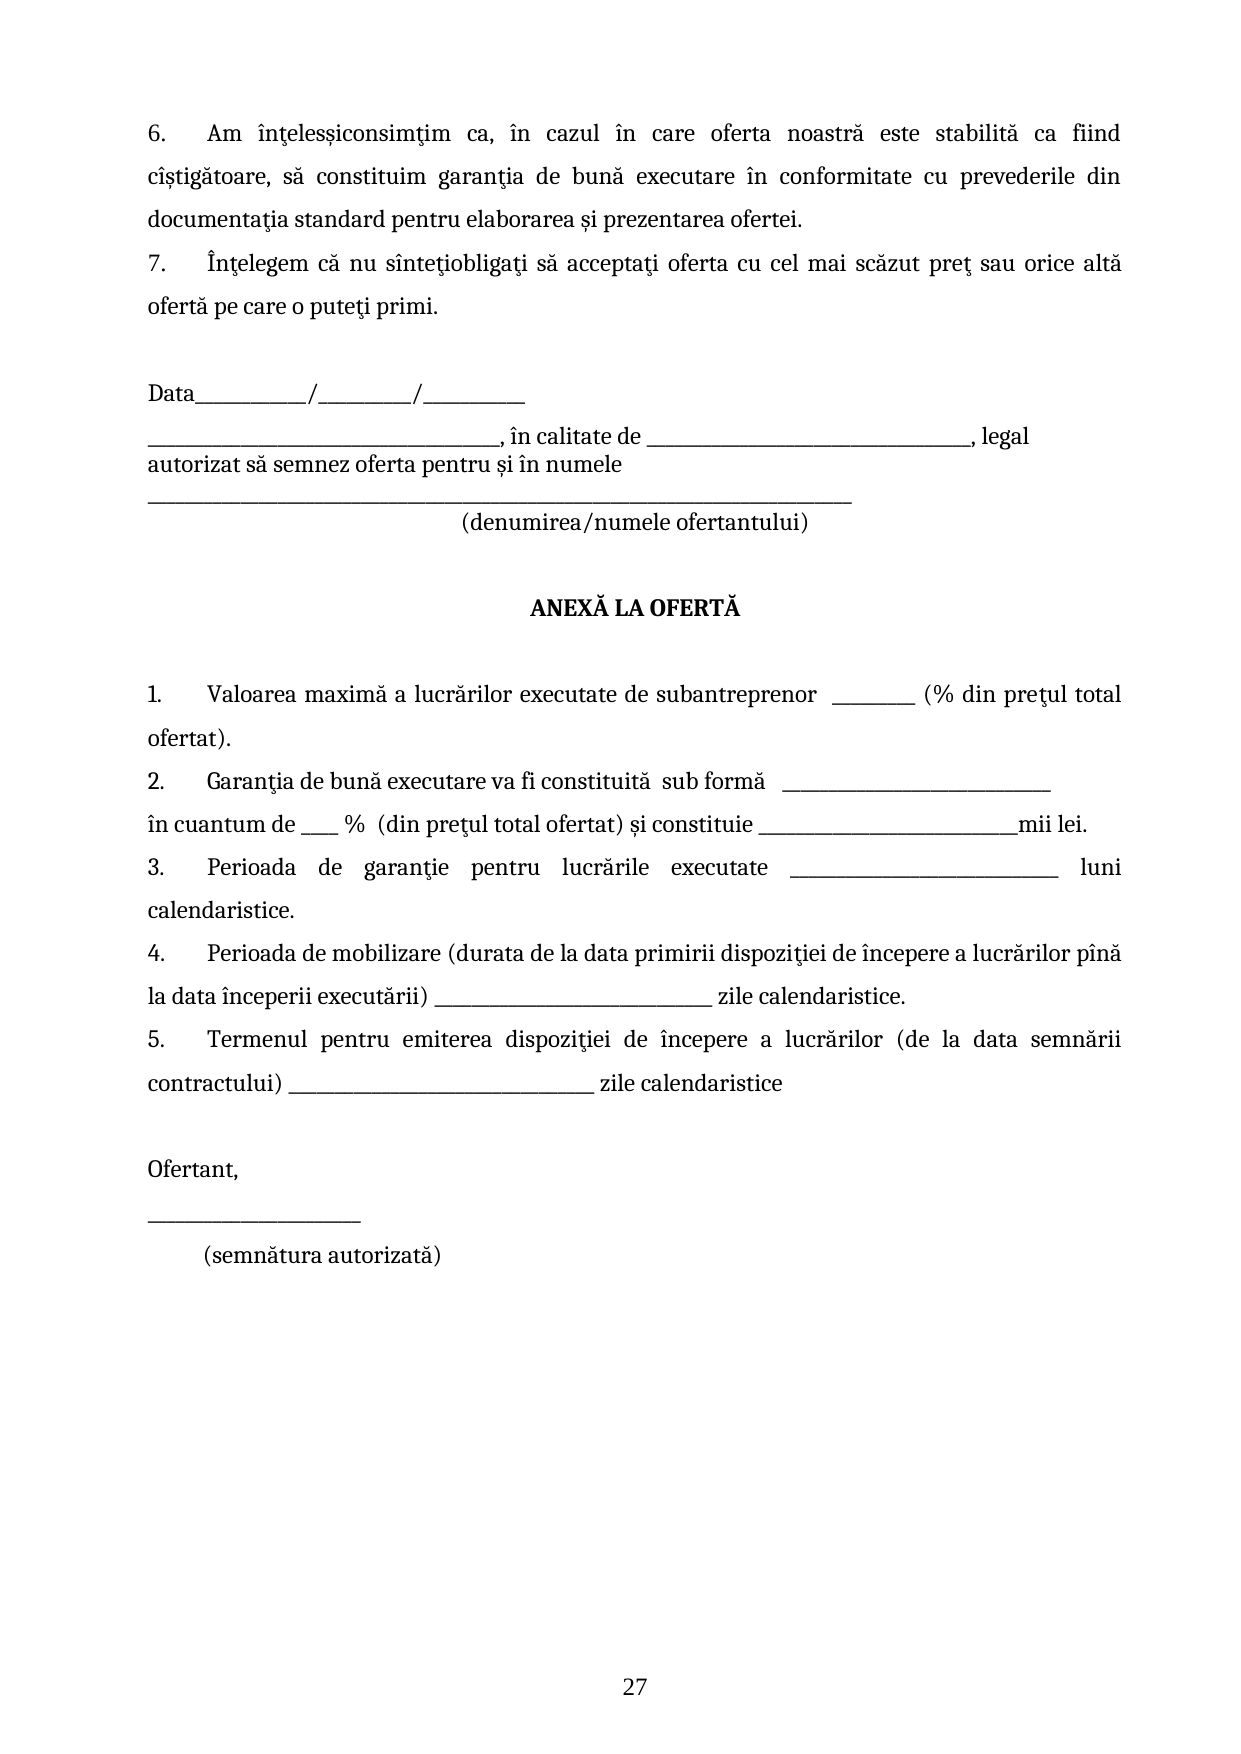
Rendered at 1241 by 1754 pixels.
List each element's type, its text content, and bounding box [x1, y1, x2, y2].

list Am înţelesşiconsimţim ca, în cazul în care oferta noastră este stabilită ca fiind cîştigătoare, să constituim garanţia de bună executare în conformitate cu prevederile din documentaţia standard pentru elaborarea şi prezentarea ofertei. [148, 118, 1122, 234]
list Perioada de garanţie pentru lucrările executate _____________________________ luni calendaristice. [148, 853, 1122, 925]
text (denumirea/numele ofertantului) [148, 508, 1122, 537]
list Perioada de mobilizare (durata de la data primirii dispoziţiei de începere a lucrărilor pînă la data începerii executării) ______________________________ zile calendaristice. [148, 939, 1122, 1011]
text Data____________/__________/___________ [148, 378, 1122, 407]
text ______________________________________, în calitate de ___________________________________, legal autorizat să semnez oferta pentru şi în numele ____________________________________________________________________________ [148, 422, 1122, 508]
list Valoarea maximă a lucrărilor executate de subantreprenor _________ (% din preţul total ofertat). [148, 680, 1122, 752]
list Termenul pentru emiterea dispoziţiei de începere a lucrărilor (de la data semnării contractului) _________________________________ zile calendaristice [148, 1025, 1122, 1097]
list Înţelegem că nu sînteţiobligaţi să acceptaţi oferta cu cel mai scăzut preţ sau orice altă ofertă pe care o puteţi primi. [148, 248, 1122, 321]
text ANEXĂ LA OFERTĂ [148, 594, 1122, 623]
list Garanţia de bună executare va fi constituită sub formă _____________________________ [148, 767, 1122, 795]
text Ofertant, [148, 1155, 1122, 1183]
text (semnătura autorizată) [148, 1241, 1122, 1270]
text în cuantum de ____ % (din preţul total ofertat) și constituie ____________________________mii lei. [148, 810, 1122, 838]
text _______________________ [148, 1198, 1122, 1227]
